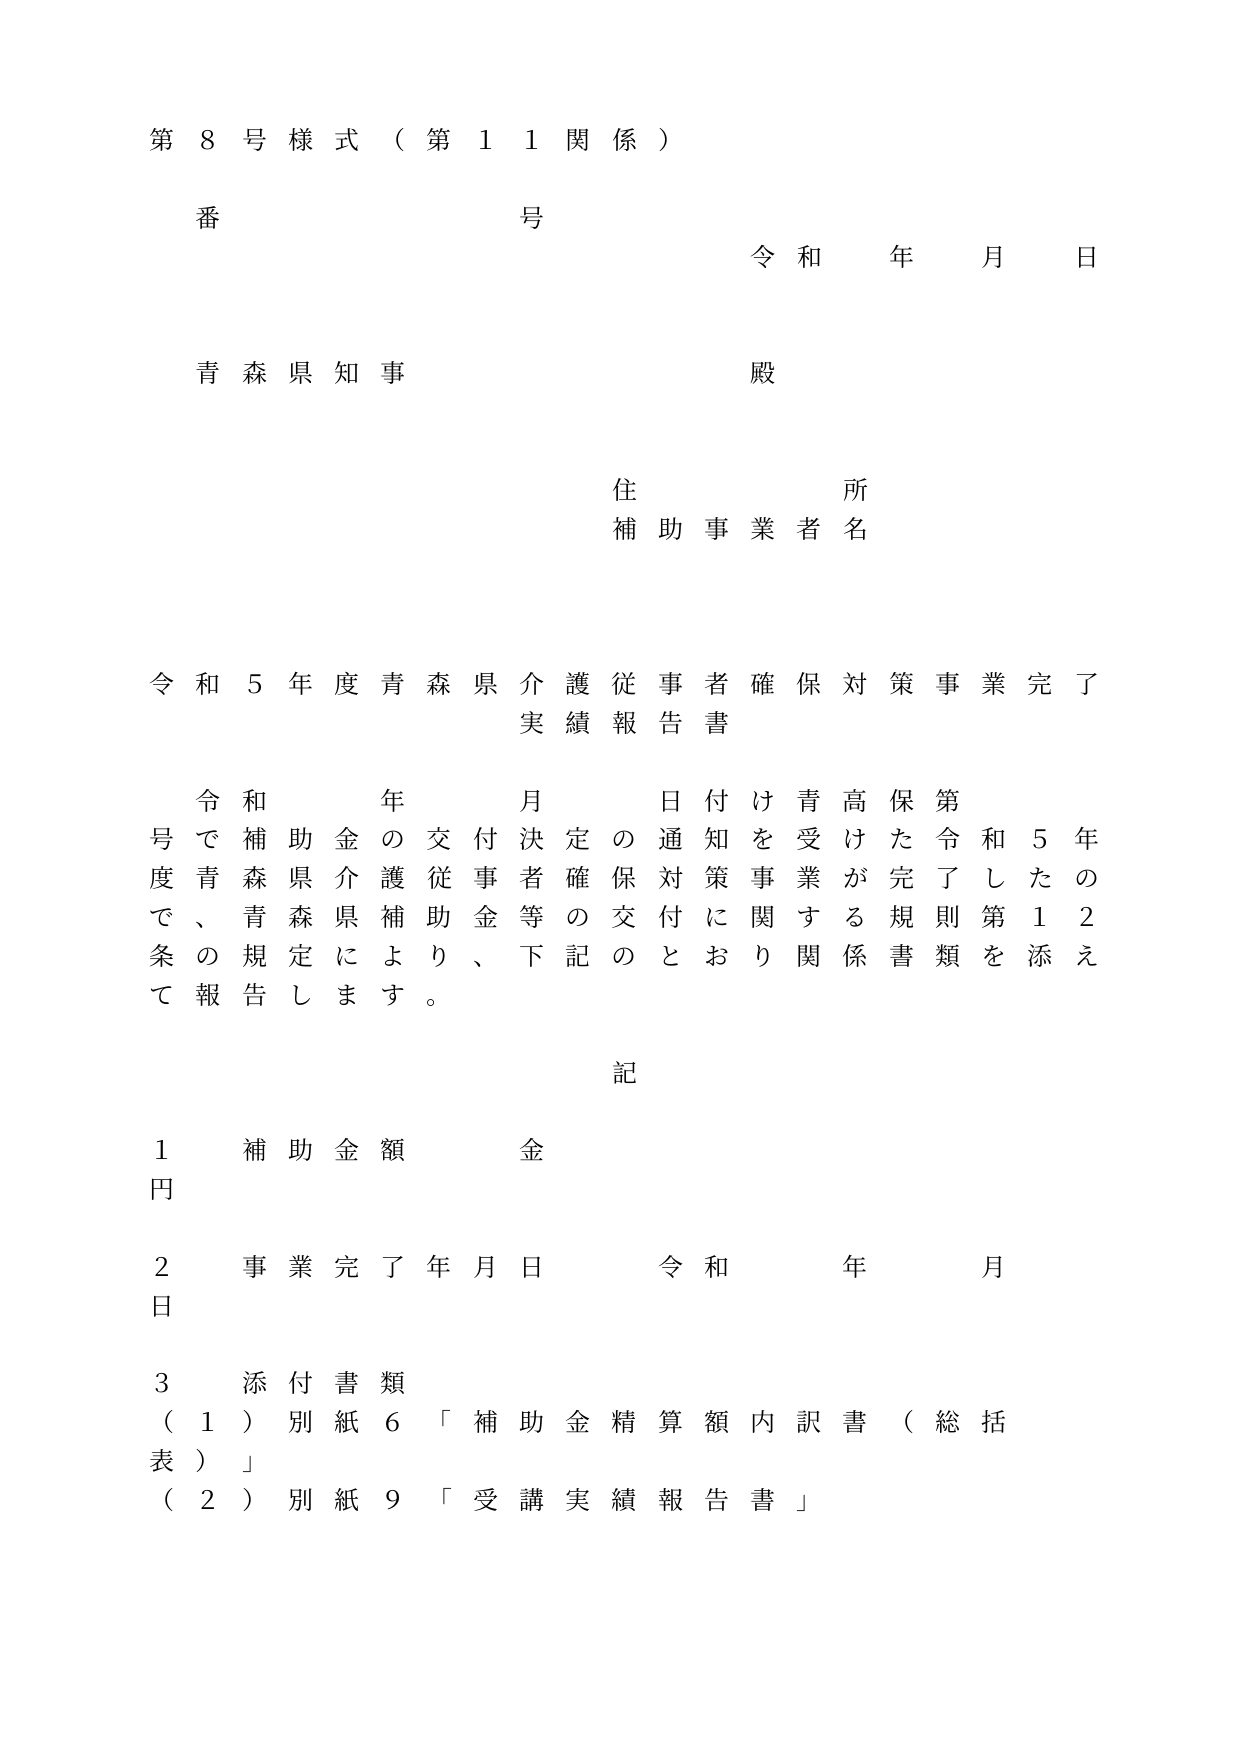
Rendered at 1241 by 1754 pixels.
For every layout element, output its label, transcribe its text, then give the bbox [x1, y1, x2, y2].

text 補助事業者名 [149, 508, 1121, 547]
text 番 号 [149, 158, 1121, 236]
text 令和 年 月 日 [149, 236, 1121, 275]
text ２ 事業完了年月日 令和 年 月 日 [149, 1246, 1121, 1324]
text （１）別紙６「補助金精算額内訳書（総括表）」 [149, 1401, 1121, 1479]
text 青森県知事 殿 [174, 352, 1121, 391]
text 令和 年 月 日付け青高保第 号で補助金の交付決定の通知を受けた令和５年度青森県介護従事者確保対策事業が完了したので、青森県補助金等の交付に関する規則第１２条の規定により、下記のとおり関係書類を添えて報告します。 [149, 780, 1121, 1013]
text ３ 添付書類 [149, 1363, 1121, 1401]
text 令和５年度青森県介護従事者確保対策事業完了実績報告書 [149, 663, 1121, 741]
text 住 所 [149, 469, 1121, 508]
text １ 補助金額 金 円 [149, 1129, 1121, 1207]
text 第８号様式（第１１関係） [149, 119, 1121, 158]
text （２）別紙９「受講実績報告書」 [149, 1479, 1121, 1518]
text 記 [149, 1052, 1121, 1091]
